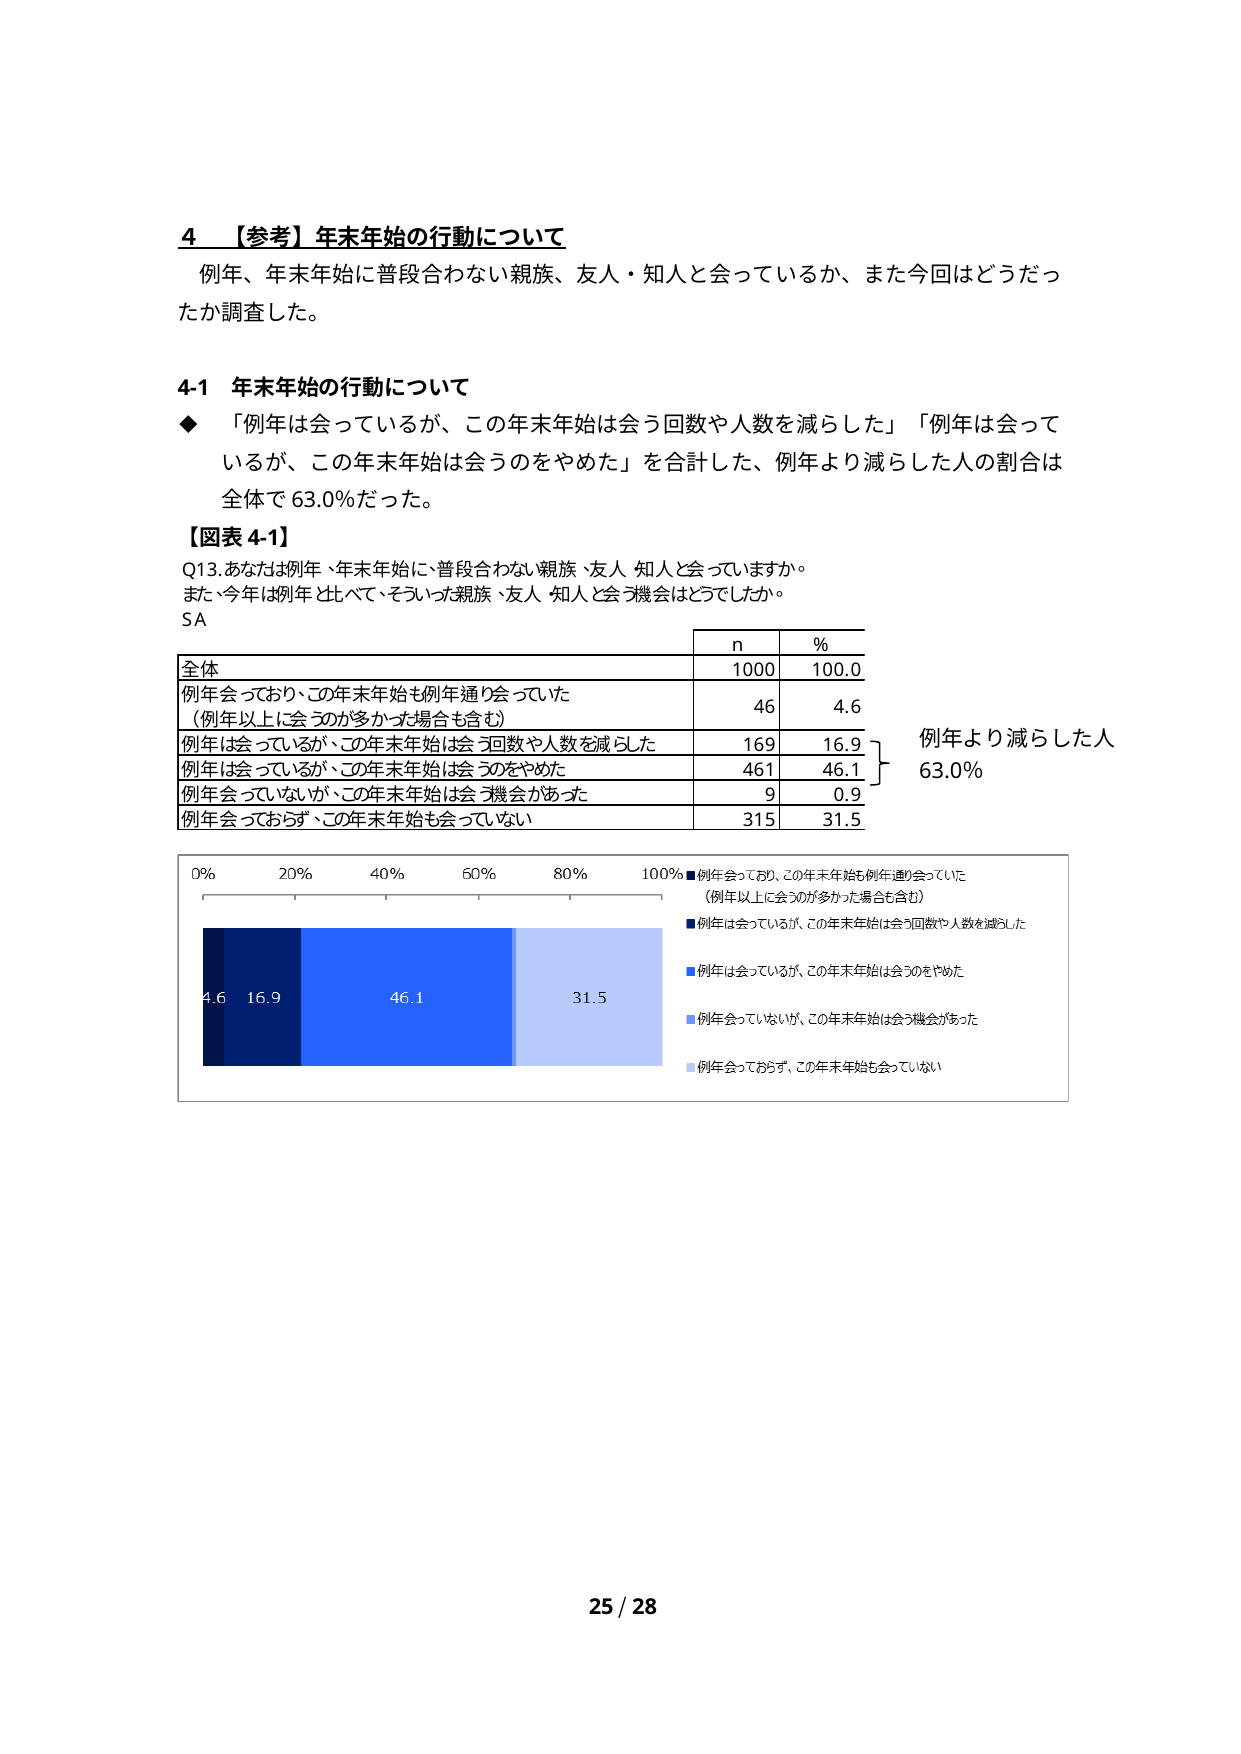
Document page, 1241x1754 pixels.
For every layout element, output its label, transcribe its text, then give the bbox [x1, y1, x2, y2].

list 「例年は会っているが、この年末年始は会う回数や人数を減らした」「例年は会っているが、この年末年始は会うのをやめた」を合計した、例年より減らした人の割合は全体で63.0％だった。 [177, 404, 1063, 517]
text ４ 【参考】年末年始の行動について [177, 217, 1063, 254]
picture [177, 854, 1069, 1102]
text 4-1 年末年始の行動について [177, 367, 1063, 404]
text 【図表4-1】 [177, 517, 1063, 554]
text 例年、年末年始に普段合わない親族、友人・知人と会っているか、また今回はどうだったか調査した。 [177, 254, 1063, 329]
